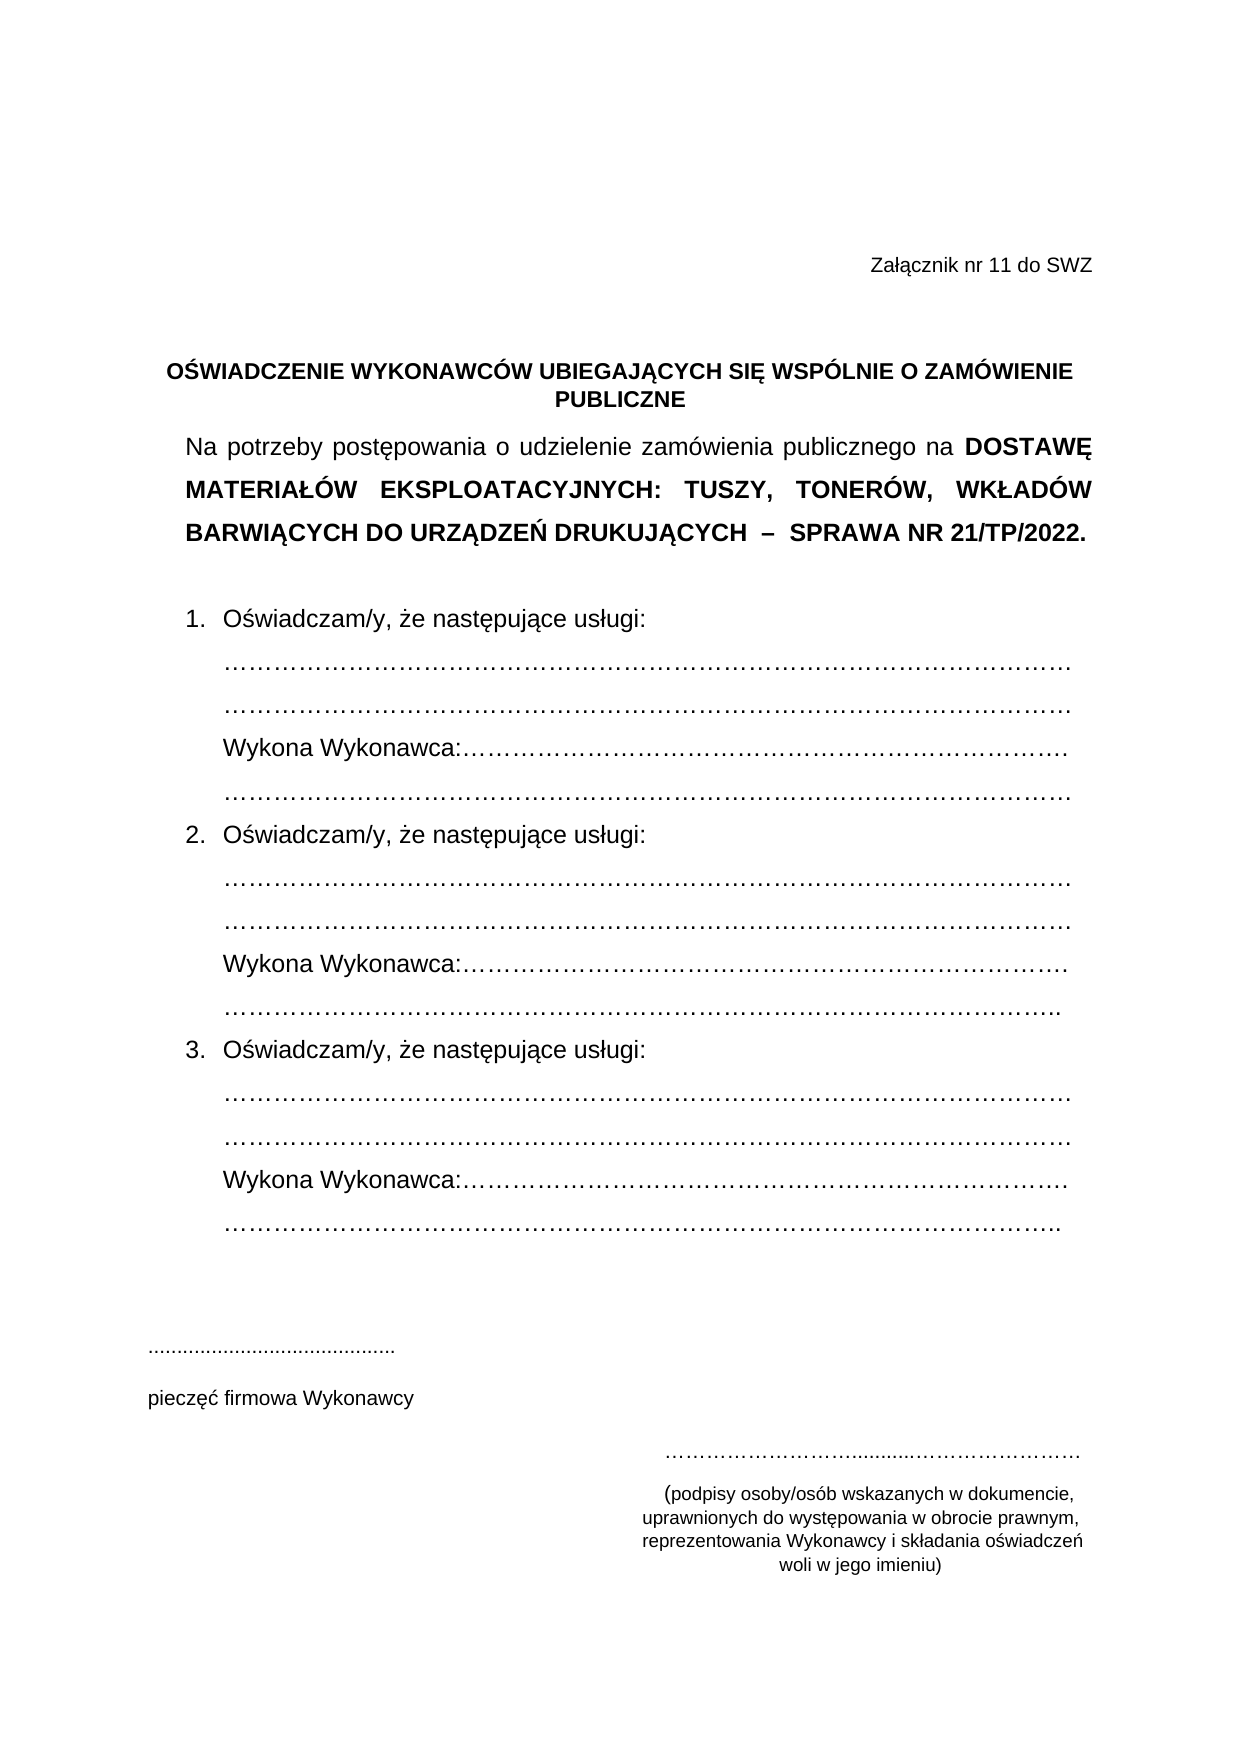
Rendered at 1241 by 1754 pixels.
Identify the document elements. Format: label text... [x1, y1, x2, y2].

list Oświadczam/y, że następujące usługi: [185, 820, 1093, 848]
text ………………………………………………………………………………………… [223, 777, 1093, 805]
text reprezentowania Wykonawcy i składania oświadczeń [590, 1530, 1093, 1552]
text …………………………………………………………………………………………………………………………………………………………………………………… [223, 1078, 1093, 1150]
text woli w jego imieniu) [738, 1553, 1093, 1575]
text pieczęć firmowa Wykonawcy [148, 1386, 1093, 1410]
text uprawnionych do występowania w obrocie prawnym, [148, 1507, 1093, 1529]
text Wykona Wykonawca:………………………………………………………………. [223, 1165, 1093, 1193]
text Wykona Wykonawca:………………………………………………………………. [223, 733, 1093, 762]
text Załącznik nr 11 do SWZ [148, 253, 1093, 277]
text OŚWIADCZENIE WYKONAWCÓW UBIEGAJĄCYCH SIĘ WSPÓLNIE O ZAMÓWIENIE PUBLICZNE [148, 358, 1093, 413]
text ........................................... [148, 1333, 1093, 1357]
list Oświadczam/y, że następujące usługi: [185, 604, 1093, 633]
text ……………………………………………………………………………………….. [223, 992, 1093, 1021]
text …………………………………………………………………………………………………………………………………………………………………………………… [223, 863, 1093, 935]
text ……………………………………………………………………………………….. [223, 1208, 1093, 1237]
text ………………………...........…………………… [148, 1439, 1093, 1463]
list Na potrzeby postępowania o udzielenie zamówienia publicznego na DOSTAWĘ MATERIAŁÓW EKSPLOATACYJNYCH: TUSZY, TONERÓW, WKŁADÓW BARWIĄCYCH DO URZĄDZEŃ DRUKUJĄCYCH – SPRAWA NR 21/TP/2022. [185, 432, 1093, 547]
list Oświadczam/y, że następujące usługi: [185, 1035, 1093, 1064]
text …………………………………………………………………………………………………………………………………………………………………………………… [223, 647, 1093, 719]
text (podpisy osoby/osób wskazanych w dokumencie, [148, 1481, 1093, 1505]
text Wykona Wykonawca:………………………………………………………………. [223, 949, 1093, 978]
